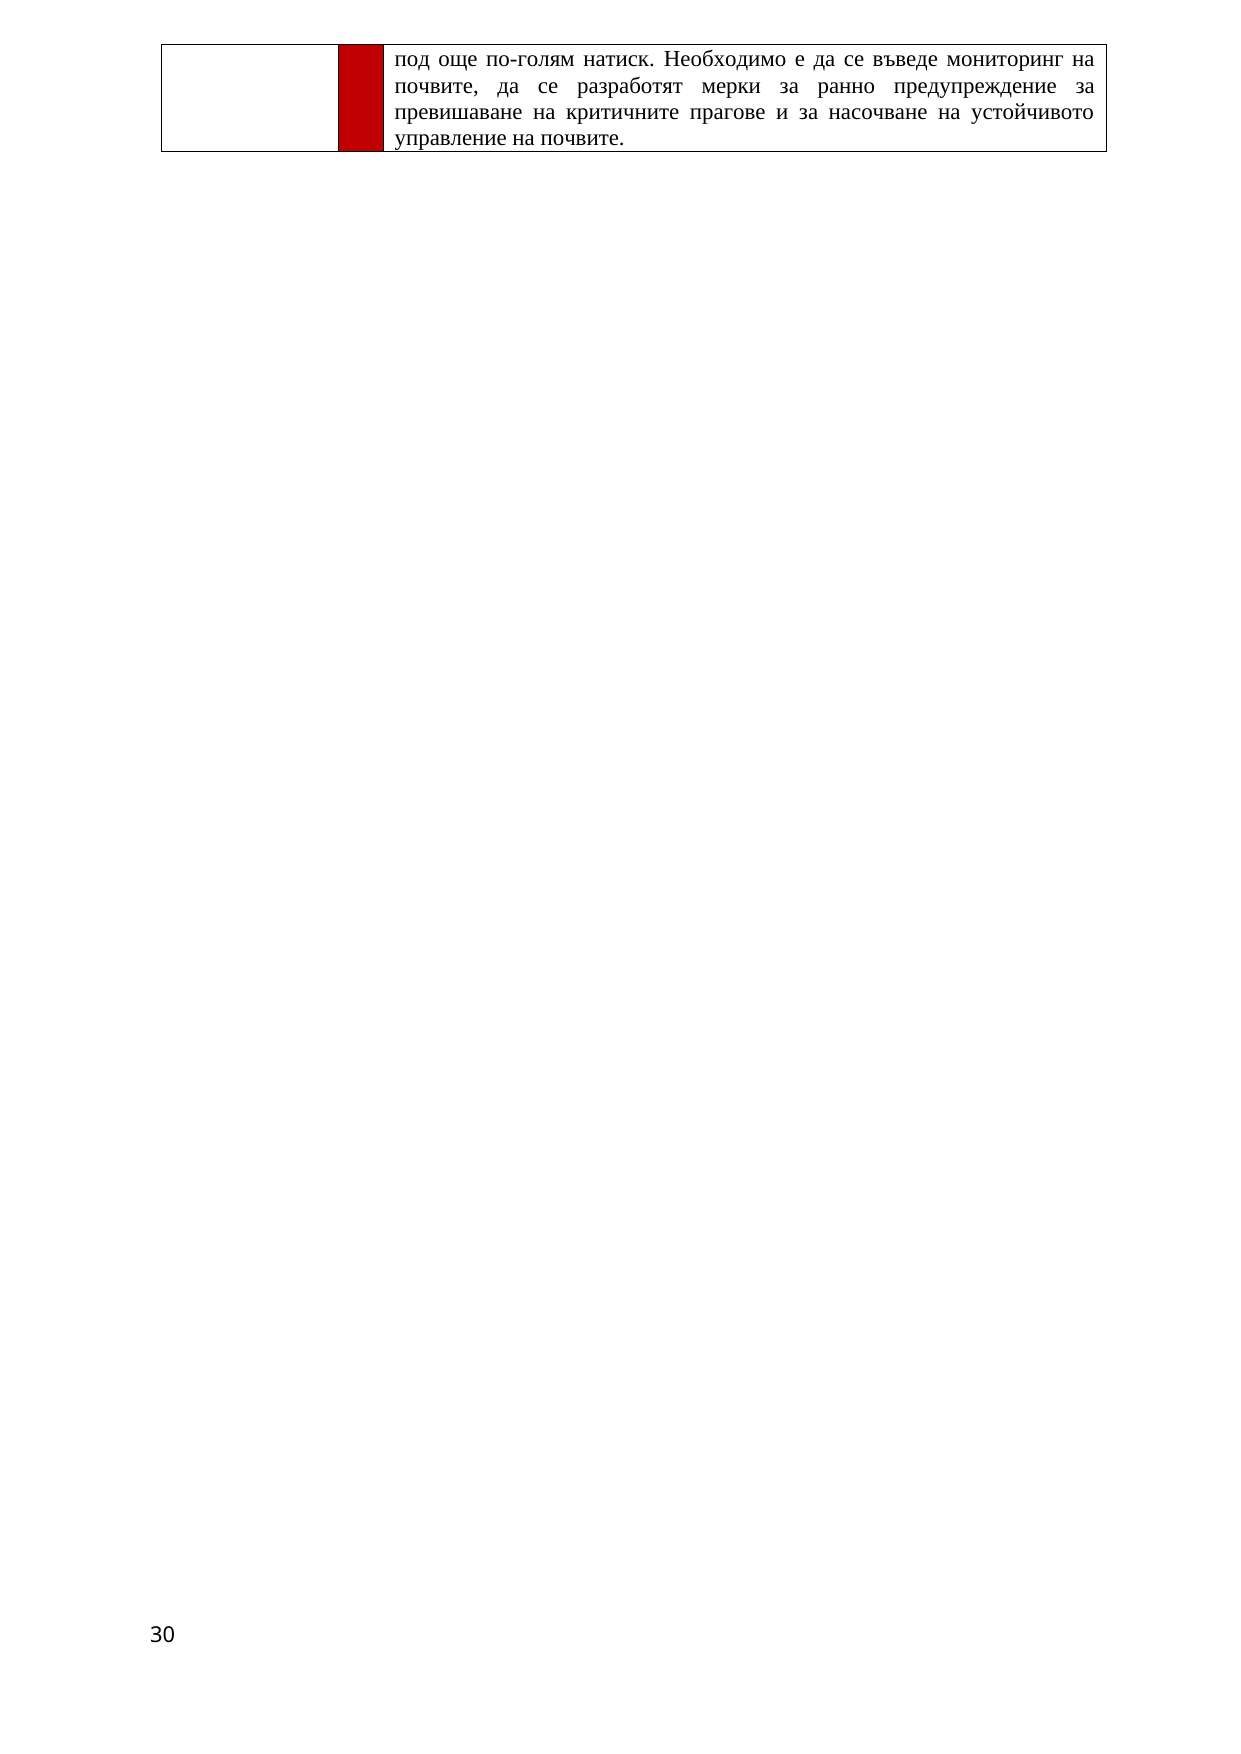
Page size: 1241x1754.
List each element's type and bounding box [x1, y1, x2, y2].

table_cell [339, 45, 383, 151]
table_cell [384, 45, 1106, 151]
table_cell [162, 45, 338, 151]
